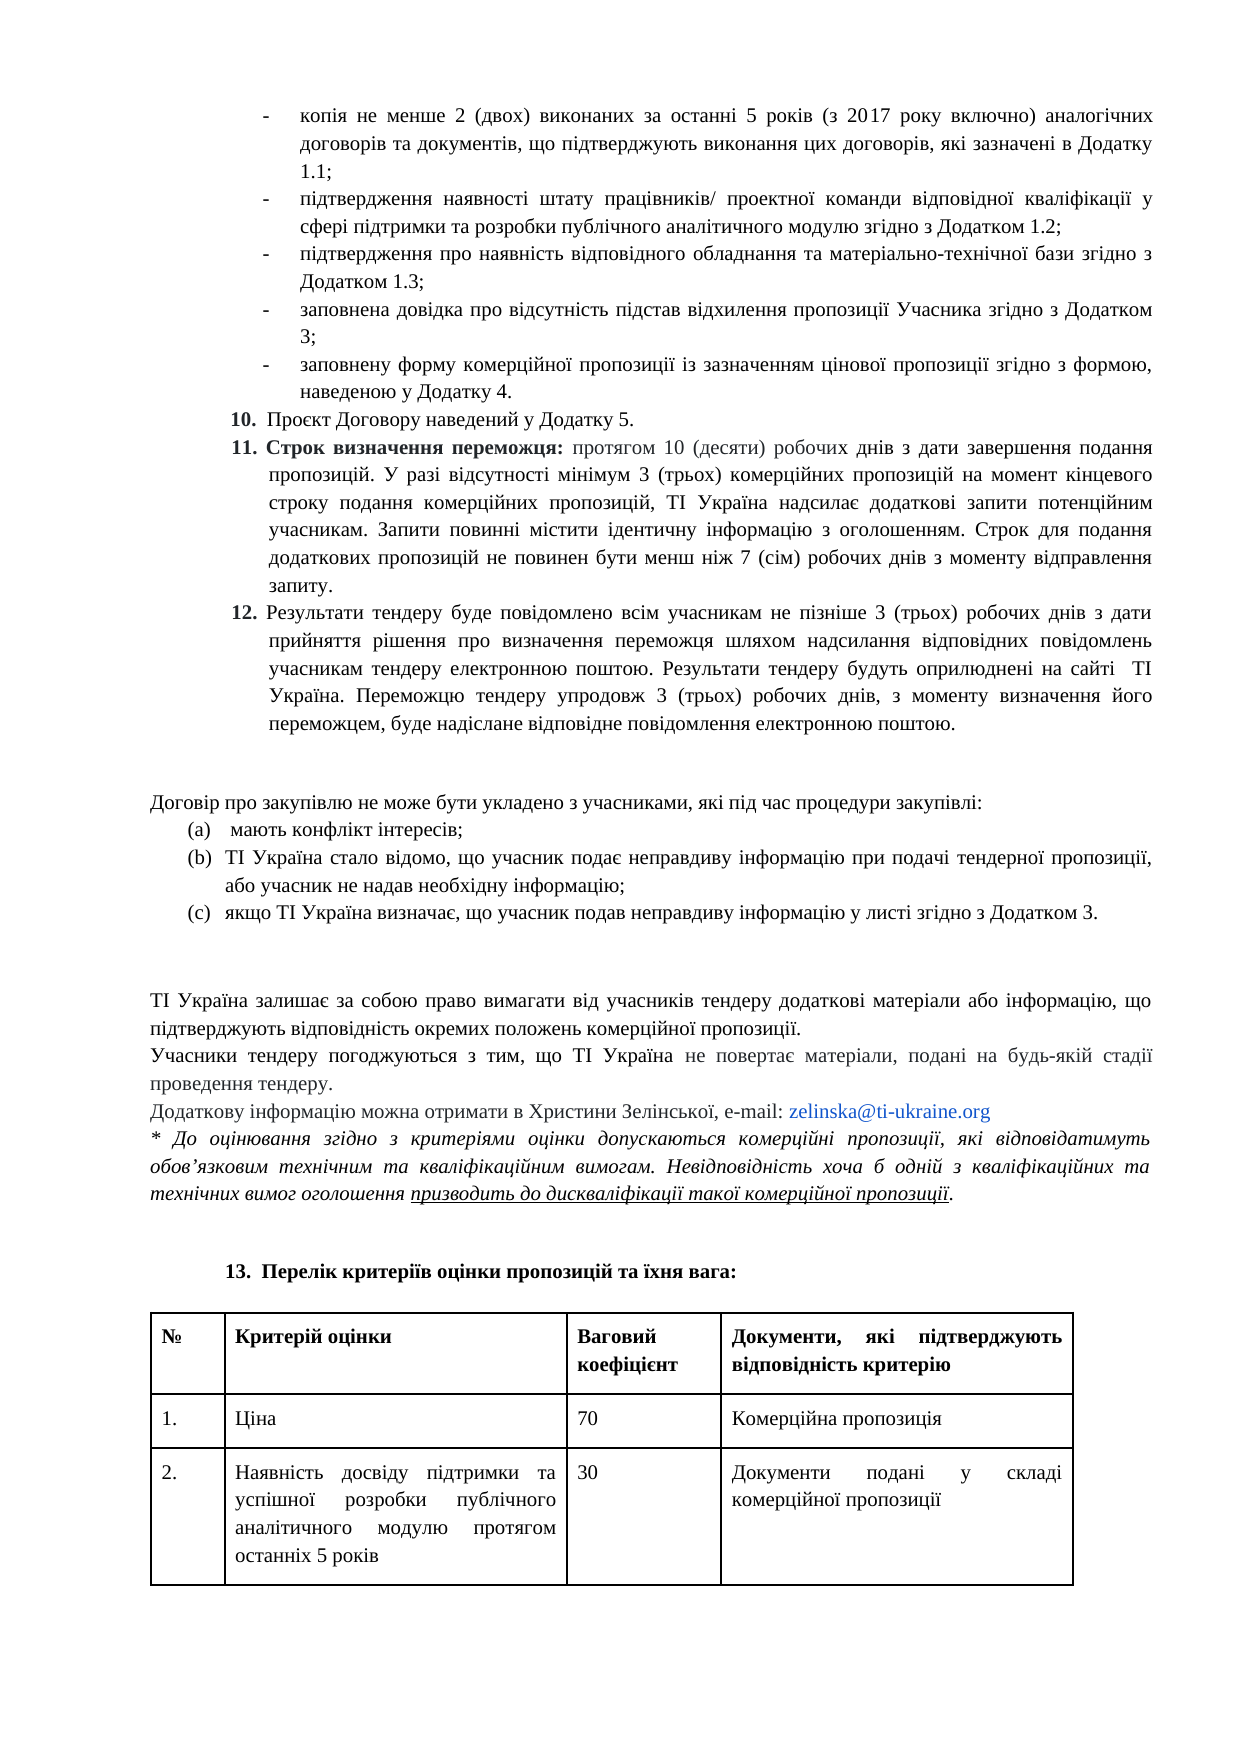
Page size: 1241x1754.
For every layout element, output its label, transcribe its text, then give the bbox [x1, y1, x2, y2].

subtitle 11. Строк визначення переможця: протягом 10 (десяти) робочих днів з дати завершення подання пропозицій. У разі відсутності мінімум 3 (трьох) комерційних пропозицій на момент кінцевого строку подання комерційних пропозицій, ТІ Україна надсилає додаткові запити потенційним учасникам. Запити повинні містити ідентичну інформацію з оголошенням. Строк для подання додаткових пропозицій не повинен бути менш ніж 7 (сім) робочих днів з моменту відправлення запиту. [231, 434, 1153, 597]
table_cell 2. [152, 1449, 224, 1584]
table_header Ваговий коефіцієнт [568, 1314, 720, 1393]
table_cell Комерційна пропозиція [722, 1395, 1072, 1447]
subtitle підтвердження про наявність відповідного обладнання та матеріально-технічної бази згідно з Додатком 1.3; [262, 241, 1153, 293]
list якщо ТІ Україна визначає, що учасник подав неправдиву інформацію у листі згідно з Додатком 3. [187, 900, 1153, 924]
list підтвердження наявності штату працівників/ проектної команди відповідної кваліфікації у сфері підтримки та розробки публічного аналітичного модулю згідно з Додатком 1.2; [262, 186, 1153, 238]
subtitle заповнену форму комерційної пропозиції із зазначенням цінової пропозиції згідно з формою, наведеною у Додатку 4. [262, 352, 1153, 403]
table_cell Наявність досвіду підтримки та успішної розробки публічного аналітичного модулю протягом останніх 5 років [226, 1449, 566, 1584]
subtitle 13. Перелік критеріїв оцінки пропозицій та їхня вага: [150, 1259, 1153, 1283]
text Договір про закупівлю не може бути укладено з учасниками, які під час процедури закупівлі: [150, 790, 1153, 814]
text 10. Проєкт Договору наведений у Додатку 5. [225, 407, 1153, 431]
table_cell Документи подані у складі комерційної пропозиції [722, 1449, 1072, 1584]
subtitle копія не менше 2 (двох) виконаних за останні 5 років (з 2017 року включно) аналогічних договорів та документів, що підтверджують виконання цих договорів, які зазначені в Додатку 1.1; [262, 103, 1153, 183]
subtitle TI Україна залишає за собою право вимагати від учасників тендеру додаткові матеріали або інформацію, що підтверджують відповідність окремих положень комерційної пропозиції. [150, 988, 1153, 1040]
table_header Критерій оцінки [226, 1314, 566, 1393]
table_cell 1. [152, 1395, 224, 1447]
table_cell Ціна [226, 1395, 566, 1447]
list заповнена довідка про відсутність підстав відхилення пропозиції Учасника згідно з Додатком 3; [262, 297, 1153, 348]
list ТІ Україна стало відомо, що учасник подає неправдиву інформацію при подачі тендерної пропозиції, або учасник не надав необхідну інформацію; [187, 845, 1153, 897]
subtitle Додаткову інформацію можна отримати в Христини Зелінської, е-mail: zelinska@ti-ukraine.org [150, 1098, 1153, 1123]
subtitle Учасники тендеру погоджуються з тим, що TI Україна не повертає матеріали, подані на будь-якій стадії проведення тендеру. [150, 1043, 1153, 1095]
table_header № [152, 1314, 224, 1393]
list мають конфлікт інтересів; [187, 817, 1153, 841]
subtitle 12. Результати тендеру буде повідомлено всім учасникам не пізніше 3 (трьох) робочих днів з дати прийняття рішення про визначення переможця шляхом надсилання відповідних повідомлень учасникам тендеру електронною поштою. Результати тендеру будуть оприлюднені на сайті TI Україна. Переможцю тендеру упродовж 3 (трьох) робочих днів, з моменту визначення його переможцем, буде надіслане відповідне повідомлення електронною поштою. [231, 600, 1153, 735]
table_header Документи, які підтверджують відповідність критерію [722, 1314, 1072, 1393]
table_cell 70 [568, 1395, 720, 1447]
subtitle * До оцінювання згідно з критеріями оцінки допускаються комерційні пропозиції, які відповідатимуть обов’язковим технічним та кваліфікаційним вимогам. Невідповідність хоча б одній з кваліфікаційних та технічних вимог оголошення призводить до дискваліфікації такої комерційної пропозиції. [150, 1126, 1153, 1205]
table_cell 30 [568, 1449, 720, 1584]
